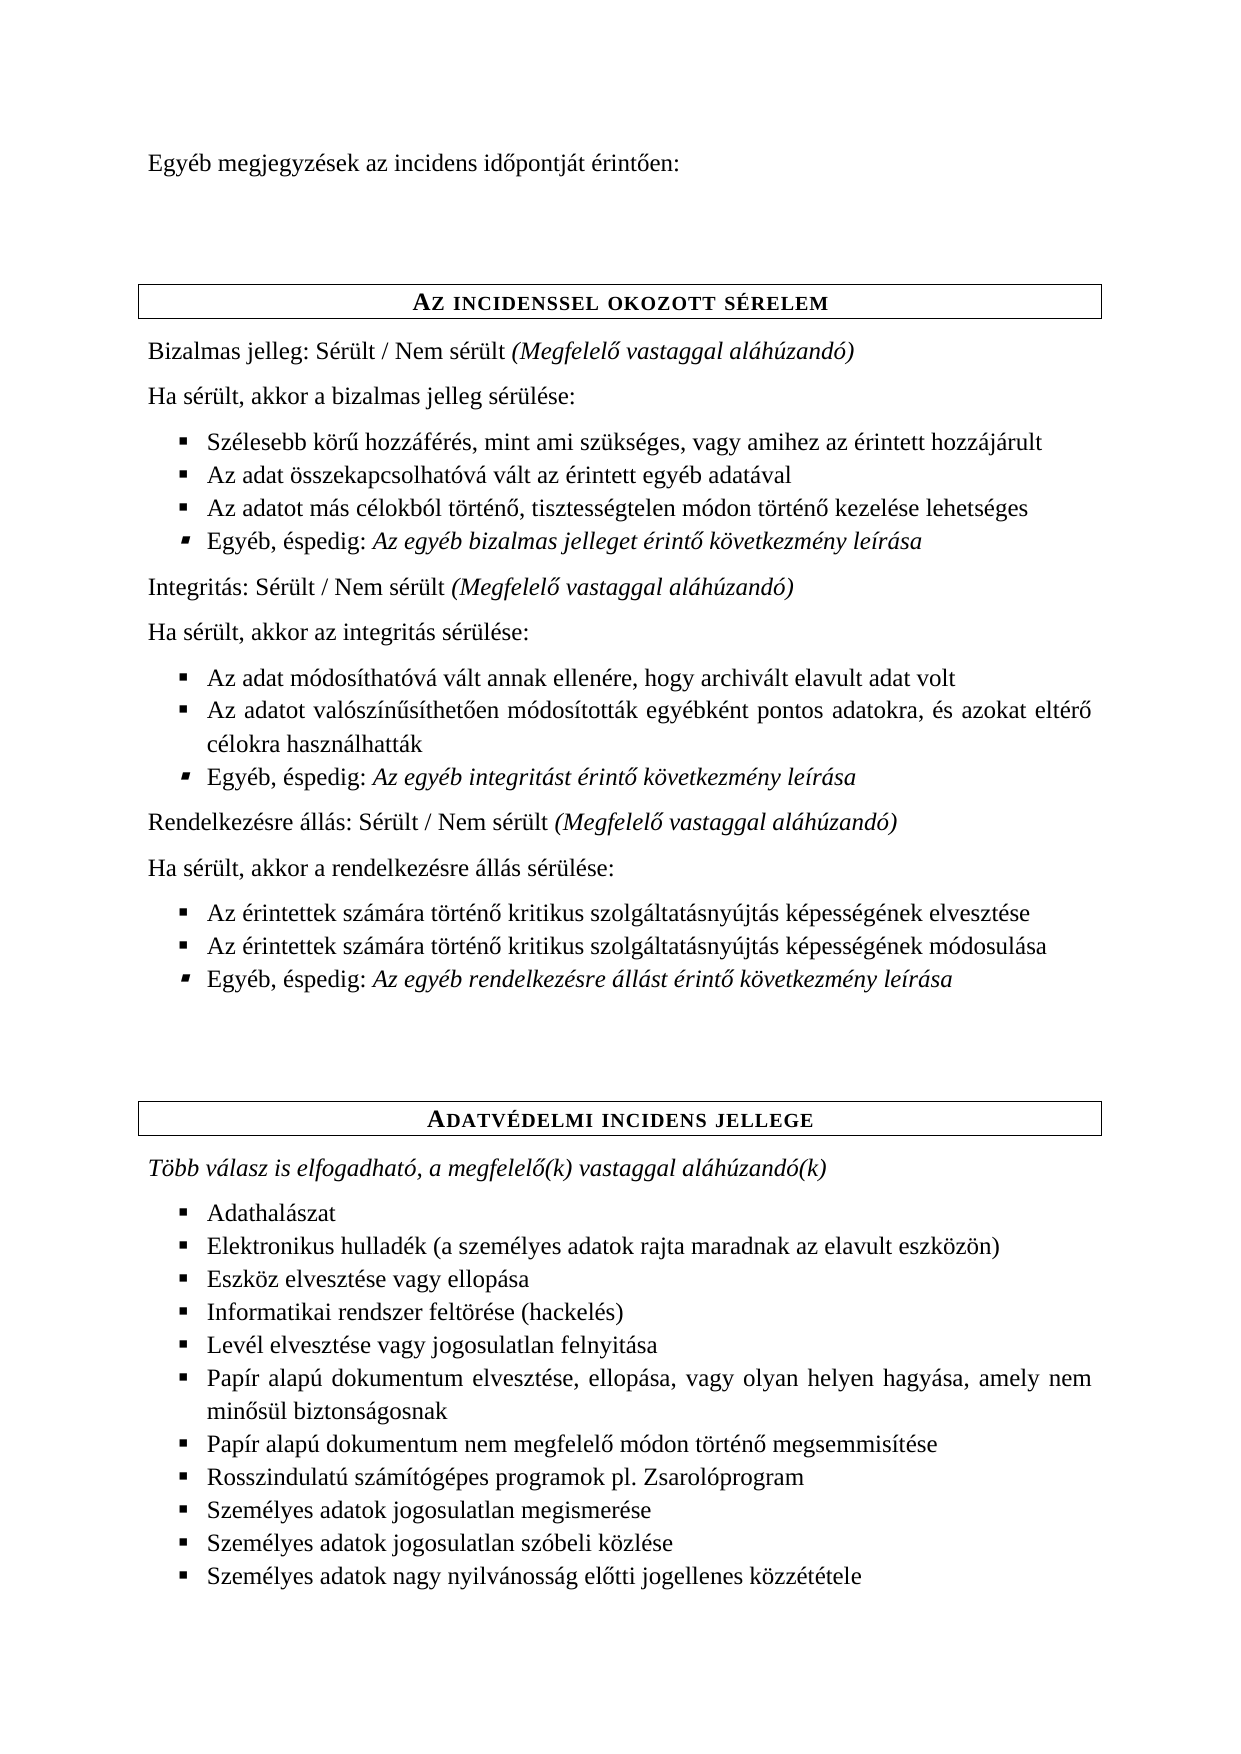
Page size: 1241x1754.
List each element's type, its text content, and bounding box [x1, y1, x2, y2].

text Integritás: Sérült / Nem sérült (Megfelelő vastaggal aláhúzandó) [148, 572, 1093, 600]
list Elektronikus hulladék (a személyes adatok rajta maradnak az elavult eszközön) [177, 1231, 1093, 1260]
list Az érintettek számára történő kritikus szolgáltatásnyújtás képességének elvesztése [177, 898, 1093, 927]
list Az érintettek számára történő kritikus szolgáltatásnyújtás képességének módosulása [177, 931, 1093, 960]
list Informatikai rendszer feltörése (hackelés) [177, 1297, 1093, 1326]
list Rosszindulatú számítógépes programok pl. Zsarolóprogram [177, 1462, 1093, 1491]
list Eszköz elvesztése vagy ellopása [177, 1264, 1093, 1293]
text Ha sérült, akkor a bizalmas jelleg sérülése: [148, 381, 1093, 410]
list Személyes adatok jogosulatlan szóbeli közlése [177, 1528, 1093, 1557]
text Ha sérült, akkor az integritás sérülése: [148, 617, 1093, 646]
text Rendelkezésre állás: Sérült / Nem sérült (Megfelelő vastaggal aláhúzandó) [148, 807, 1093, 836]
list Papír alapú dokumentum nem megfelelő módon történő megsemmisítése [177, 1429, 1093, 1458]
text Ha sérült, akkor a rendelkezésre állás sérülése: [148, 853, 1093, 881]
list Egyéb, éspedig: Az egyéb rendelkezésre állást érintő következmény leírása [177, 964, 1093, 993]
list Az adat összekapcsolhatóvá vált az érintett egyéb adatával [177, 460, 1093, 489]
list Egyéb, éspedig: Az egyéb bizalmas jelleget érintő következmény leírása [177, 526, 1093, 555]
list Személyes adatok nagy nyilvánosság előtti jogellenes közzététele [177, 1561, 1093, 1590]
list Levél elvesztése vagy jogosulatlan felnyitása [177, 1330, 1093, 1359]
text Bizalmas jelleg: Sérült / Nem sérült (Megfelelő vastaggal aláhúzandó) [148, 336, 1093, 365]
list Szélesebb körű hozzáférés, mint ami szükséges, vagy amihez az érintett hozzájárult [177, 427, 1093, 456]
list Papír alapú dokumentum elvesztése, ellopása, vagy olyan helyen hagyása, amely nem minősül biztonságosnak [177, 1363, 1093, 1425]
subtitle Adatvédelmi incidens jellege [139, 1102, 1101, 1135]
text Egyéb megjegyzések az incidens időpontját érintően: [148, 148, 1093, 176]
list Egyéb, éspedig: Az egyéb integritást érintő következmény leírása [177, 762, 1093, 790]
text Több válasz is elfogadható, a megfelelő(k) vastaggal aláhúzandó(k) [148, 1153, 1093, 1181]
list Az adatot valószínűsíthetően módosították egyébként pontos adatokra, és azokat eltérő célokra használhatták [177, 696, 1093, 757]
list Adathalászat [177, 1198, 1093, 1227]
list Személyes adatok jogosulatlan megismerése [177, 1495, 1093, 1524]
list Az adatot más célokból történő, tisztességtelen módon történő kezelése lehetséges [177, 493, 1093, 522]
subtitle Az incidenssel okozott sérelem [139, 285, 1101, 318]
list Az adat módosíthatóvá vált annak ellenére, hogy archivált elavult adat volt [177, 663, 1093, 691]
